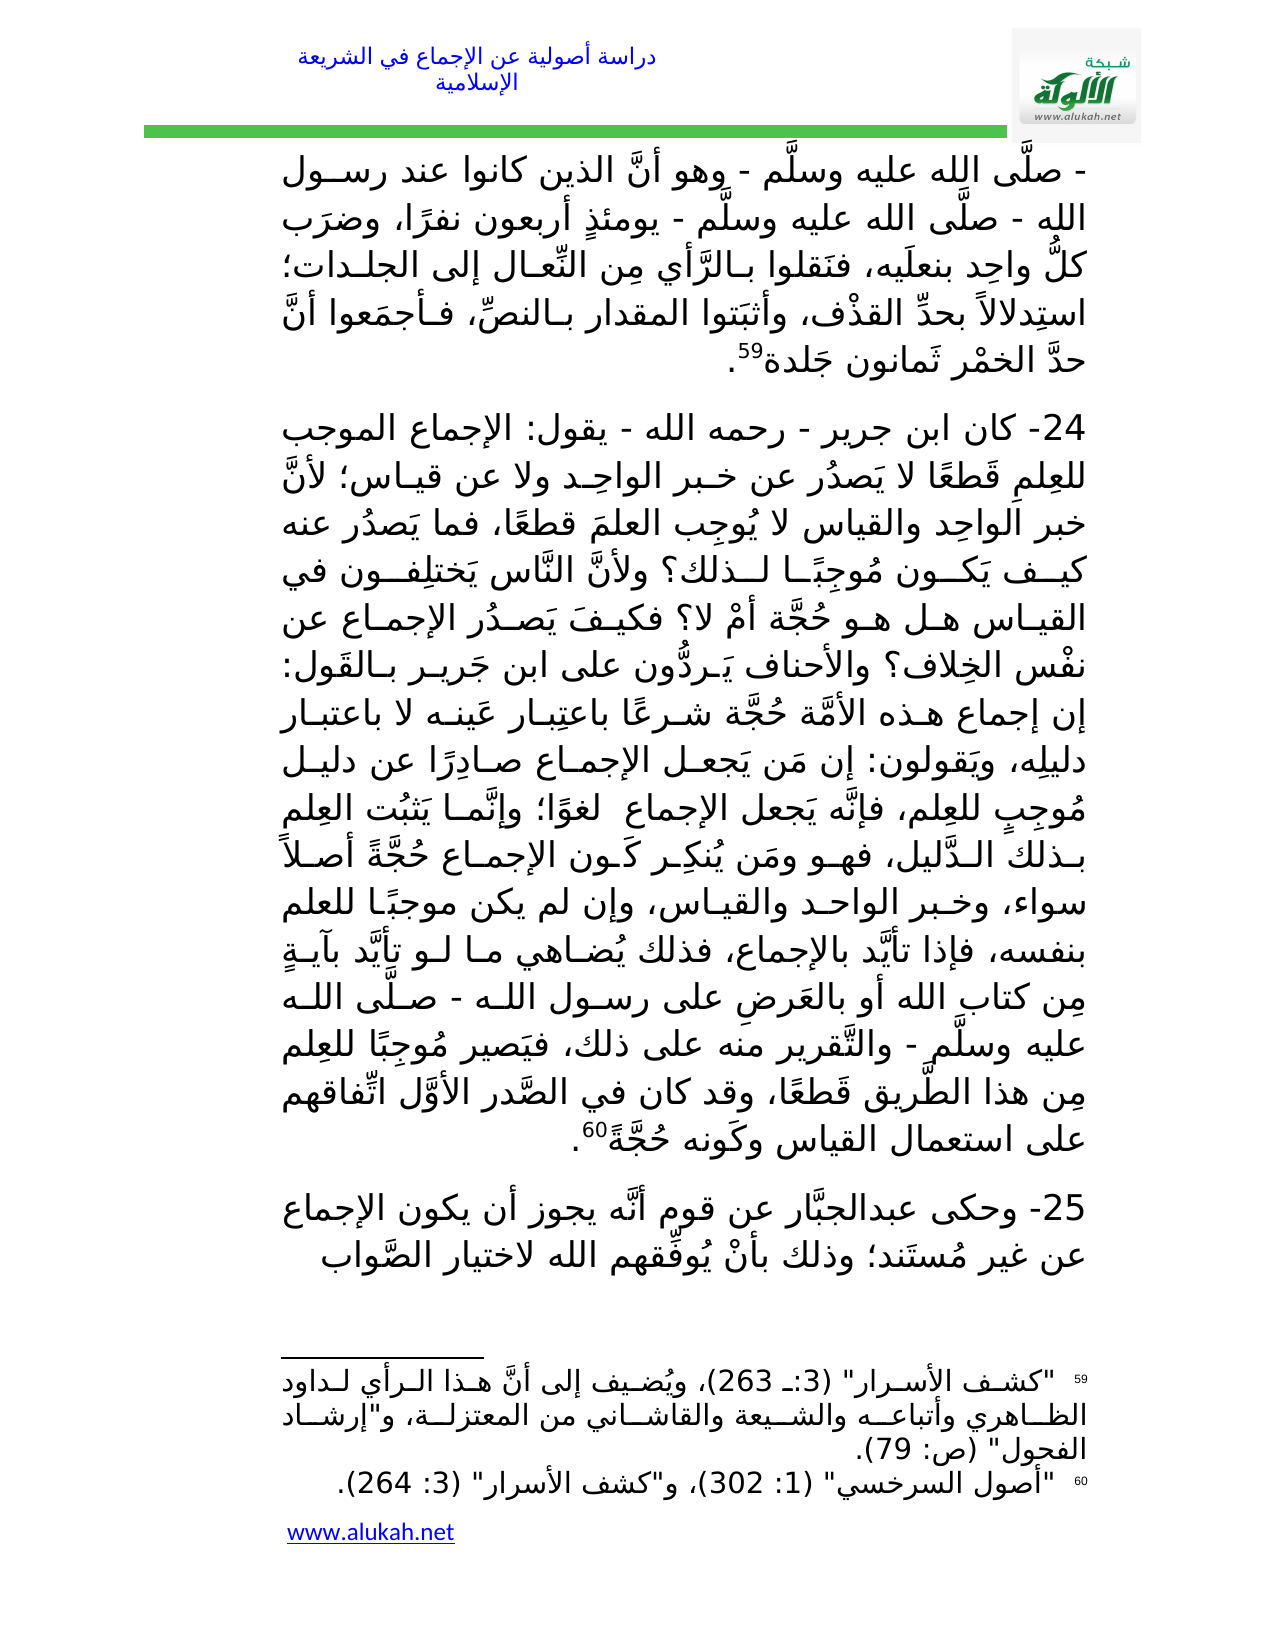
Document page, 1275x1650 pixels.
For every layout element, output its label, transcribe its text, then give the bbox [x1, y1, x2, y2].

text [281, 150, 1087, 381]
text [281, 1187, 1087, 1276]
text 24- كان ابن جرير - رحمه الله - يقول: الإجماع الموجب للعِلمِ قَطعًا لا يَصدُر عن خبر الواحِد ولا عن قياس؛ لأنَّ خبر الواحِد والقياس لا يُوجِب العلمَ قطعًا، فما يَصدُر عنه كيف يَكون مُوجِبًا لذلك؟ ولأنَّ النَّاس يَختلِفون في القياس هل هو حُجَّة أمْ لا؟ فكيفَ يَصدُر الإجماع عن نفْس الخِلاف؟ والأحناف يَردُّون على ابن جَرير بالقَول: إن إجماع هذه الأمَّة حُجَّة شرعًا باعتِبار عَينه لا باعتبار دليلِه، ويَقولون: إن مَن يَجعل الإجماع صادِرًا عن دليل مُوجِبٍ للعِلم، فإنَّه يَجعل الإجماع لغوًا؛ وإنَّما يَثبُت العِلم بذلك الدَّليل، فهو ومَن يُنكِر كَون الإجماع حُجَّةً أصلاً سواء، وخبر الواحد والقياس، وإن لم يكن موجبًا للعلم بنفسه، فإذا تأيَّد بالإجماع، فذلك يُضاهي ما لو تأيَّد بآيةٍ مِن كتاب الله أو بالعَرضِ على رسول الله - صلَّى الله عليه وسلَّم - والتَّقرير منه على ذلك، فيَصير مُوجِبًا للعِلم مِن هذا الطَّريق قَطعًا، وقد كان في الصَّدر الأوَّل اتِّفاقهم على استعمال القياس وكَونه حُجَّةً. [281, 408, 1087, 1160]
